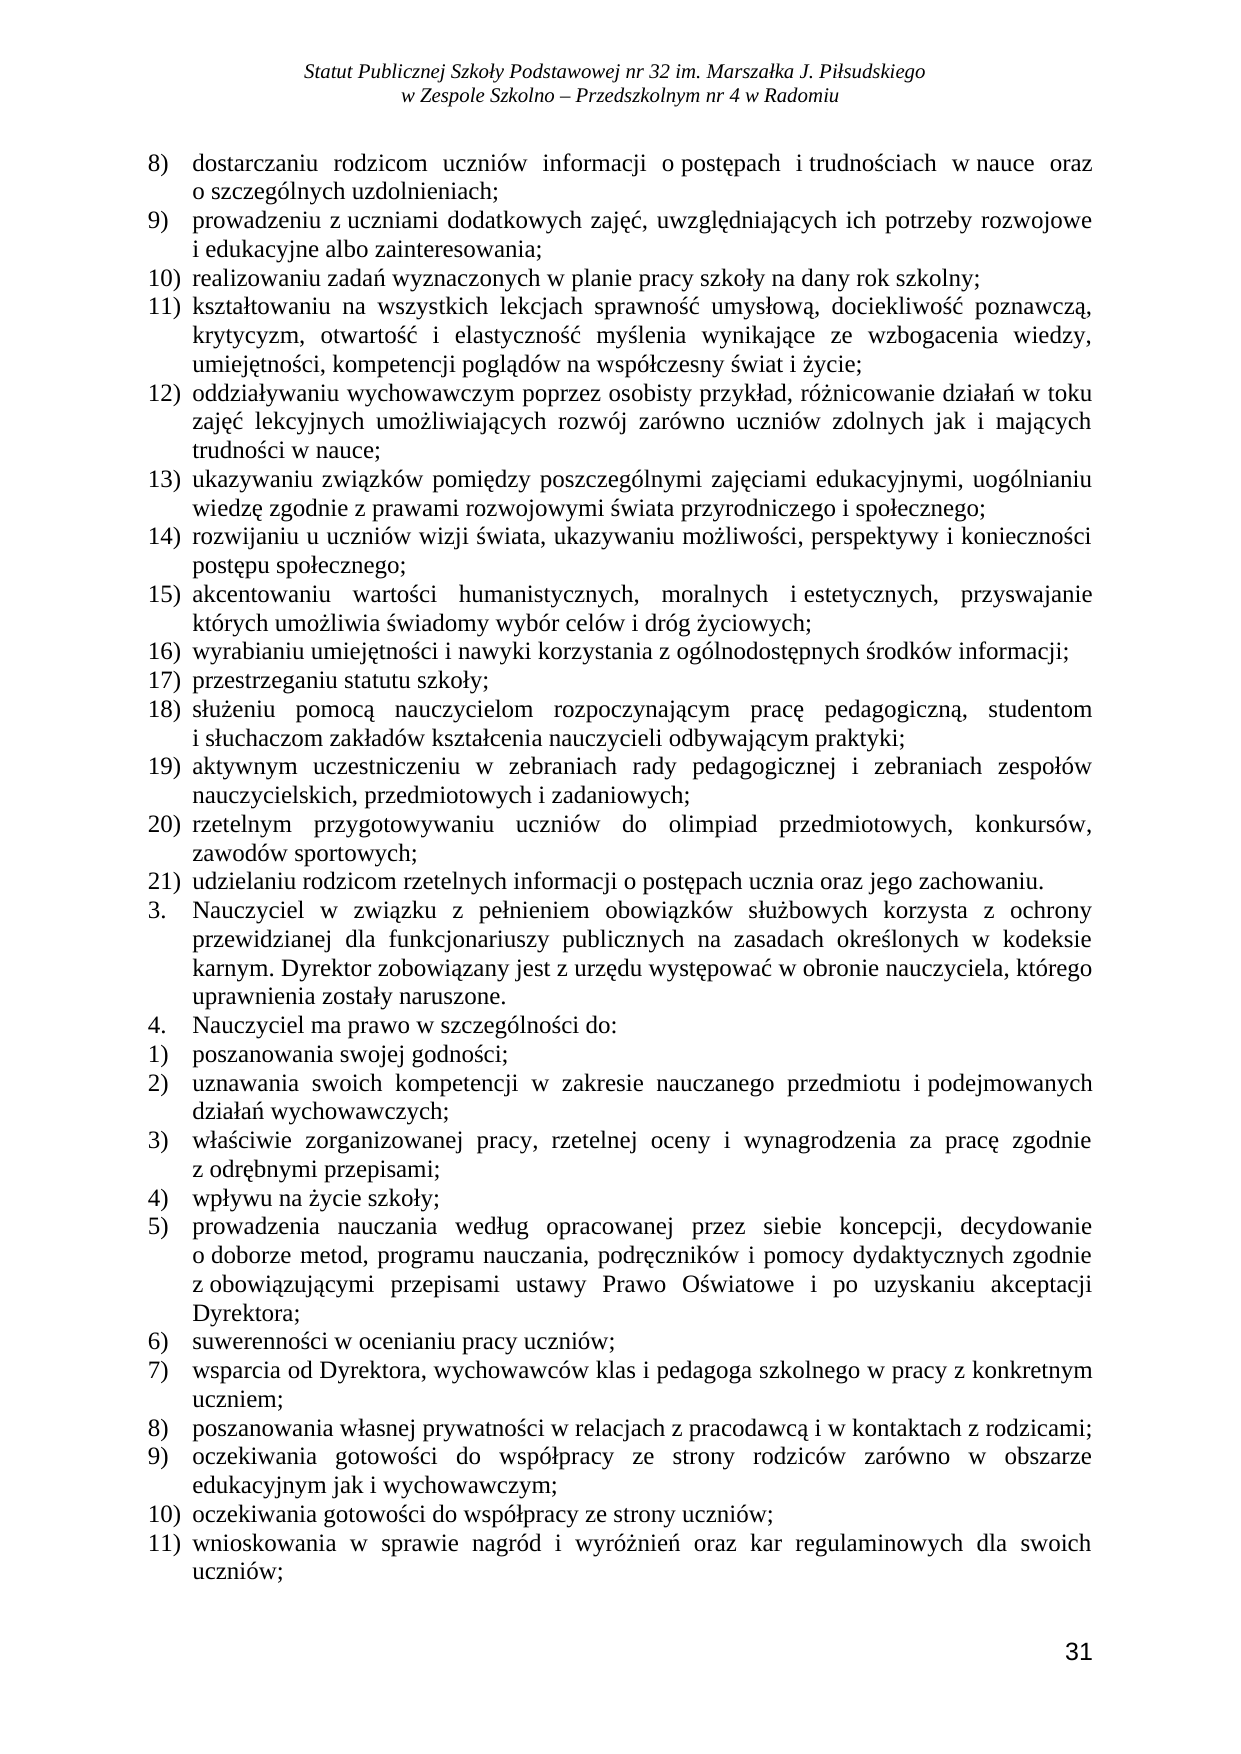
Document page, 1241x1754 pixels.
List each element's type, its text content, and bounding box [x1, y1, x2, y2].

list Nauczyciel ma prawo w szczególności do: [148, 1010, 1093, 1039]
list uznawania swoich kompetencji w zakresie nauczanego przedmiotu i podejmowanych działań wychowawczych; [148, 1068, 1093, 1125]
list realizowaniu zadań wyznaczonych w planie pracy szkoły na dany rok szkolny; [148, 263, 1093, 291]
list wsparcia od Dyrektora, wychowawców klas i pedagoga szkolnego w pracy z konkretnym uczniem; [148, 1355, 1093, 1413]
list prowadzenia nauczania według opracowanej przez siebie koncepcji, decydowanie o doborze metod, programu nauczania, podręczników i pomocy dydaktycznych zgodnie z obowiązującymi przepisami ustawy Prawo Oświatowe i po uzyskaniu akceptacji Dyrektora; [148, 1211, 1093, 1326]
list przestrzeganiu statutu szkoły; [148, 665, 1093, 694]
list rozwijaniu u uczniów wizji świata, ukazywaniu możliwości, perspektywy i konieczności postępu społecznego; [148, 521, 1093, 579]
list rzetelnym przygotowywaniu uczniów do olimpiad przedmiotowych, konkursów, zawodów sportowych; [148, 809, 1093, 866]
list wyrabianiu umiejętności i nawyki korzystania z ogólnodostępnych środków informacji; [148, 636, 1093, 665]
list oddziaływaniu wychowawczym poprzez osobisty przykład, różnicowanie działań w toku zajęć lekcyjnych umożliwiających rozwój zarówno uczniów zdolnych jak i mających trudności w nauce; [148, 378, 1093, 464]
list Nauczyciel w związku z pełnieniem obowiązków służbowych korzysta z ochrony przewidzianej dla funkcjonariuszy publicznych na zasadach określonych w kodeksie karnym. Dyrektor zobowiązany jest z urzędu występować w obronie nauczyciela, którego uprawnienia zostały naruszone. [148, 895, 1093, 1010]
list aktywnym uczestniczeniu w zebraniach rady pedagogicznej i zebraniach zespołów nauczycielskich, przedmiotowych i zadaniowych; [148, 751, 1093, 809]
list oczekiwania gotowości do współpracy ze strony uczniów; [148, 1499, 1093, 1528]
list kształtowaniu na wszystkich lekcjach sprawność umysłową, dociekliwość poznawczą, krytycyzm, otwartość i elastyczność myślenia wynikające ze wzbogacenia wiedzy, umiejętności, kompetencji poglądów na współczesny świat i życie; [148, 291, 1093, 378]
list oczekiwania gotowości do współpracy ze strony rodziców zarówno w obszarze edukacyjnym jak i wychowawczym; [148, 1441, 1093, 1499]
list suwerenności w ocenianiu pracy uczniów; [148, 1326, 1093, 1355]
list ukazywaniu związków pomiędzy poszczególnymi zajęciami edukacyjnymi, uogólnianiu wiedzę zgodnie z prawami rozwojowymi świata przyrodniczego i społecznego; [148, 464, 1093, 521]
list udzielaniu rodzicom rzetelnych informacji o postępach ucznia oraz jego zachowaniu. [148, 866, 1093, 895]
list służeniu pomocą nauczycielom rozpoczynającym pracę pedagogiczną, studentom i słuchaczom zakładów kształcenia nauczycieli odbywającym praktyki; [148, 694, 1093, 751]
list prowadzeniu z uczniami dodatkowych zajęć, uwzględniających ich potrzeby rozwojowe i edukacyjne albo zainteresowania; [148, 205, 1093, 263]
list wnioskowania w sprawie nagród i wyróżnień oraz kar regulaminowych dla swoich uczniów; [148, 1528, 1093, 1585]
list dostarczaniu rodzicom uczniów informacji o postępach i trudnościach w nauce oraz o szczególnych uzdolnieniach; [148, 148, 1093, 205]
list akcentowaniu wartości humanistycznych, moralnych i estetycznych, przyswajanie których umożliwia świadomy wybór celów i dróg życiowych; [148, 579, 1093, 636]
list wpływu na życie szkoły; [148, 1183, 1093, 1211]
list poszanowania własnej prywatności w relacjach z pracodawcą i w kontaktach z rodzicami; [148, 1413, 1093, 1441]
list właściwie zorganizowanej pracy, rzetelnej oceny i wynagrodzenia za pracę zgodnie z odrębnymi przepisami; [148, 1125, 1093, 1183]
list poszanowania swojej godności; [148, 1039, 1093, 1068]
